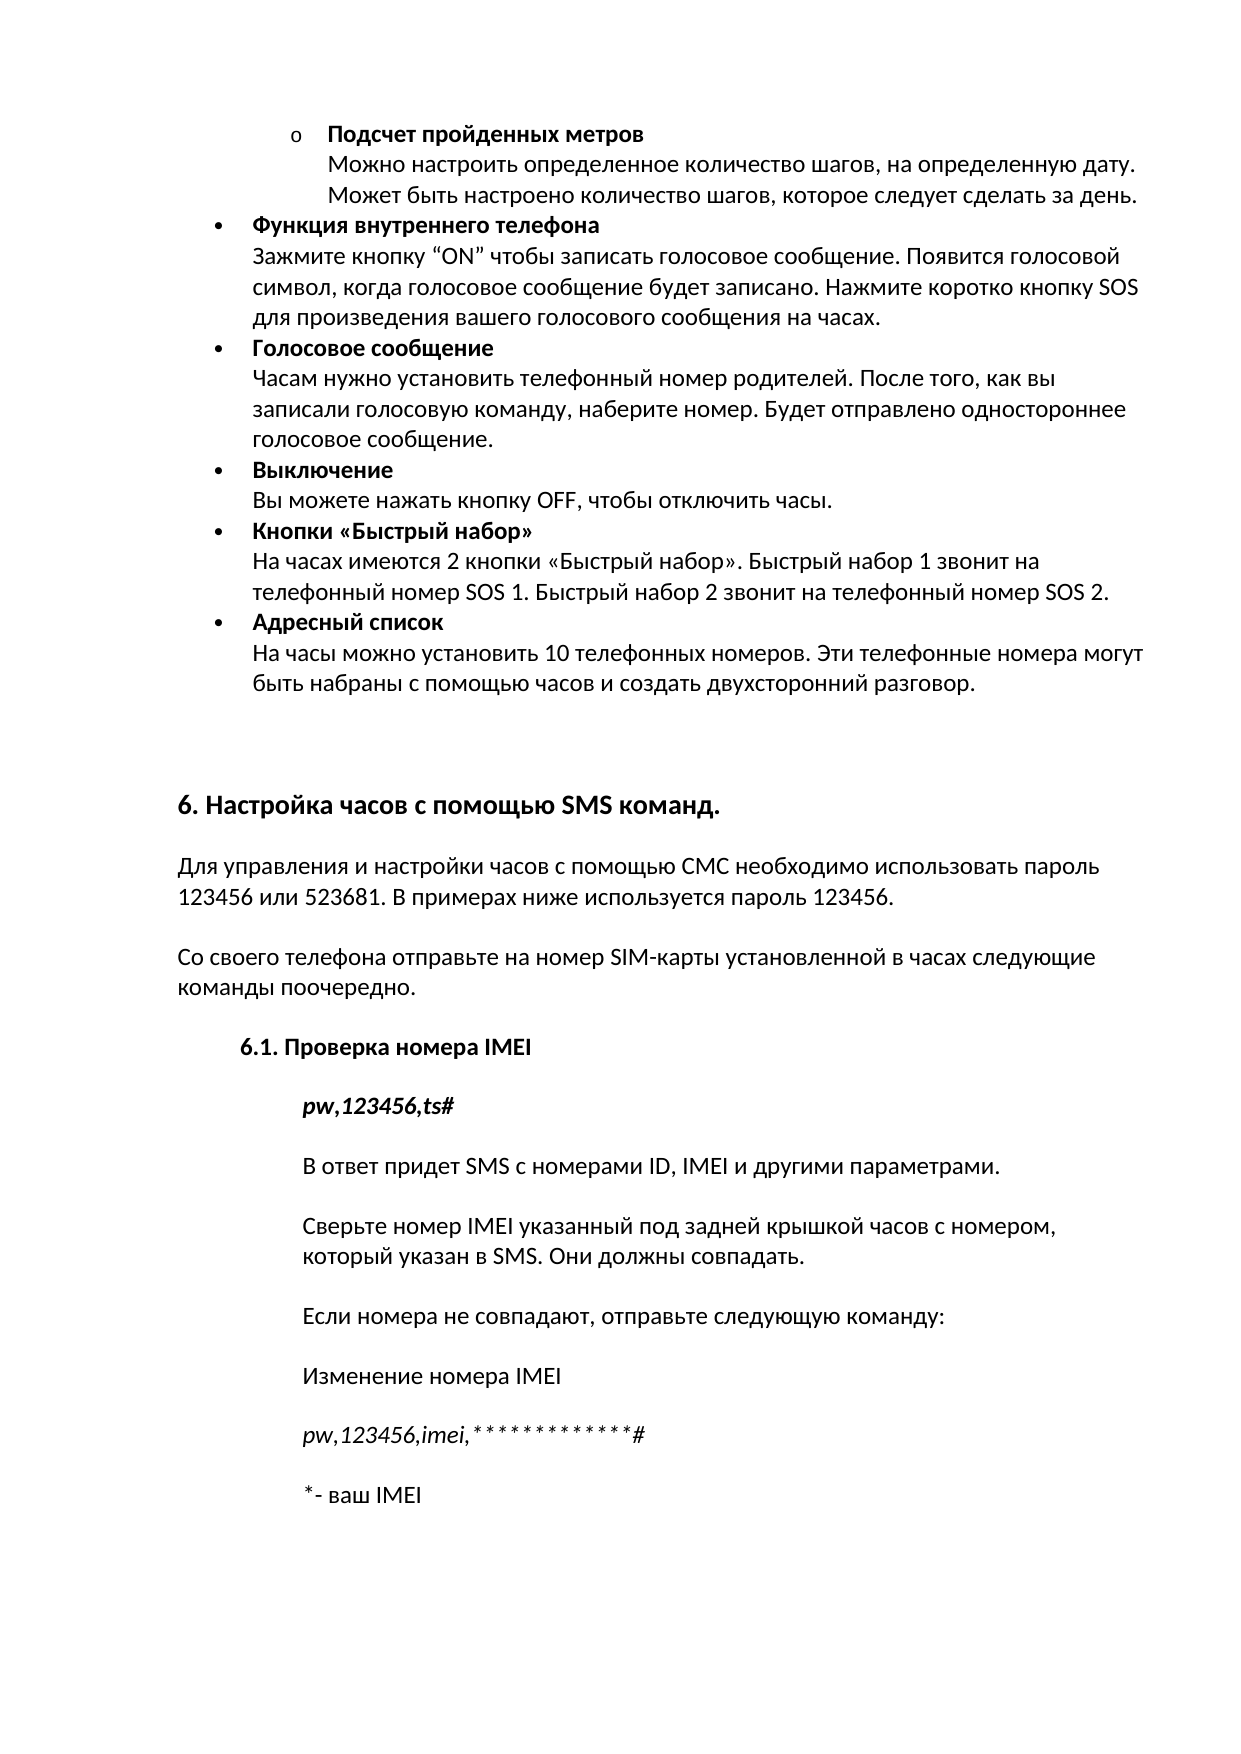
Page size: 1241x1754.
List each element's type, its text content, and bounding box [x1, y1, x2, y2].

text Для управления и настройки часов с помощью СМС необходимо использовать пароль 123456 или 523681. В примерах ниже используется пароль 123456. [177, 850, 1152, 911]
list Функция внутреннего телефона Зажмите кнопку “ON” чтобы записать голосовое сообщение. Появится голосовой символ, когда голосовое сообщение будет записано. Нажмите коротко кнопку SOS для произведения вашего голосового сообщения на часах. [215, 210, 1152, 332]
list Подсчет пройденных метров Можно настроить определенное количество шагов, на определенную дату. Может быть настроено количество шагов, которое следует сделать за день. [290, 118, 1152, 210]
text Со своего телефона отправьте на номер SIM-карты установленной в часах следующие команды поочередно. [177, 941, 1152, 1002]
list Выключение Вы можете нажать кнопку OFF, чтобы отключить часы. [215, 454, 1152, 515]
text Изменение номера IMEI [302, 1360, 1152, 1390]
text *- ваш IMEI [302, 1479, 1152, 1510]
text pw,123456,imei,*************# [302, 1419, 1152, 1450]
text 6.1. Проверка номера IMEI [240, 1031, 1152, 1061]
text Сверьте номер IMEI указанный под задней крышкой часов с номером, который указан в SMS. Они должны совпадать. [302, 1210, 1152, 1271]
text pw,123456,ts# [302, 1091, 1152, 1121]
list Голосовое сообщение Часам нужно установить телефонный номер родителей. После того, как вы записали голосовую команду, наберите номер. Будет отправлено одностороннее голосовое сообщение. [215, 332, 1152, 454]
list Адресный список На часы можно установить 10 телефонных номеров. Эти телефонные номера могут быть набраны с помощью часов и создать двухсторонний разговор. [215, 606, 1152, 698]
list Кнопки «Быстрый набор» На часах имеются 2 кнопки «Быстрый набор». Быстрый набор 1 звонит на телефонный номер SOS 1. Быстрый набор 2 звонит на телефонный номер SOS 2. [215, 515, 1152, 606]
text В ответ придет SMS c номерами ID, IMEI и другими параметрами. [302, 1150, 1152, 1181]
text Если номера не совпадают, отправьте следующую команду: [302, 1300, 1152, 1331]
text 6. Настройка часов с помощью SMS команд. [177, 787, 1152, 821]
